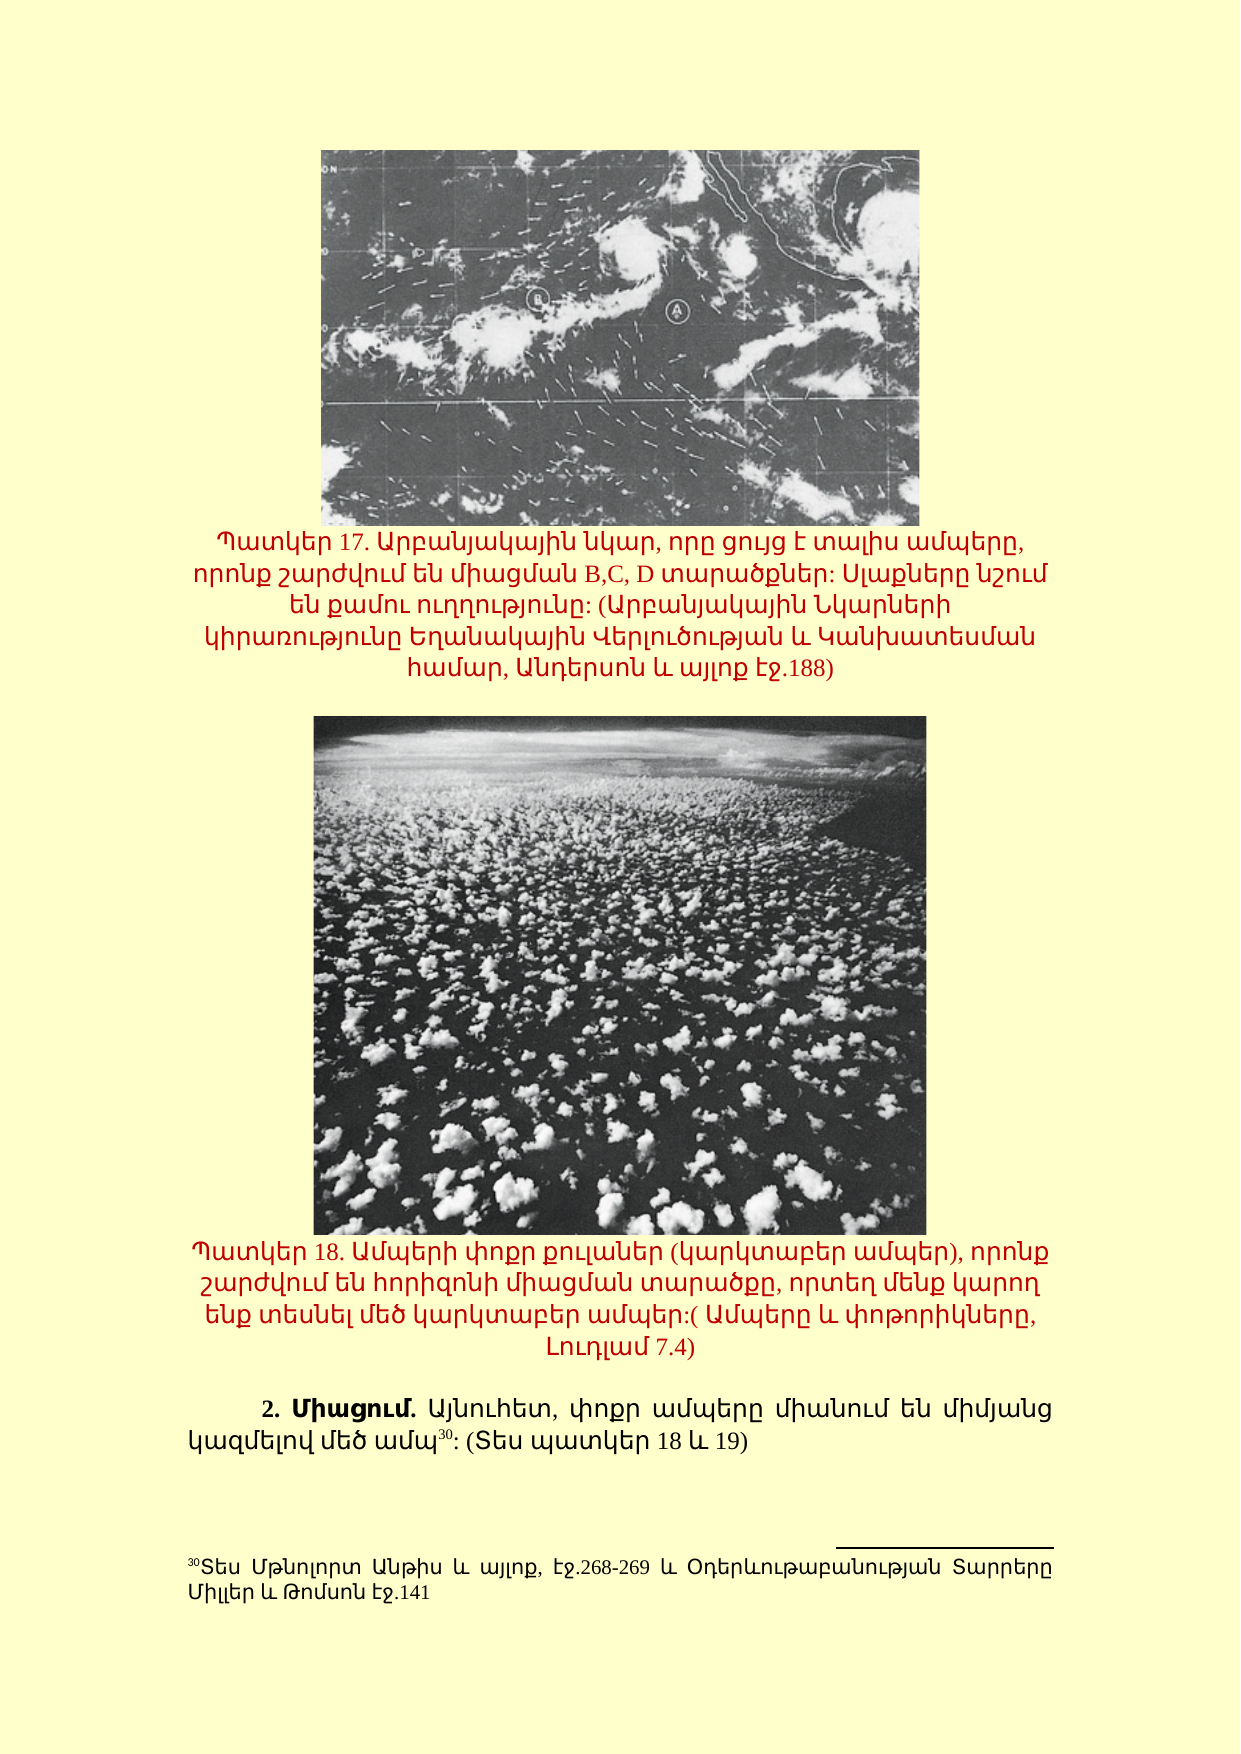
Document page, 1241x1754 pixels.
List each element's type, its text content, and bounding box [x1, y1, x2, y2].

text 2. Միացում. Այնուհետ, փոքր ամպերը միանում են միմյանց կազմելով մեծ ամպ: (Տես պատկեր 18 և 19) [187, 1394, 1053, 1455]
text Պատկեր 17. Արբանյակային նկար, որը ցույց է տալիս ամպերը, որոնք շարժվում են միացման B,C, D տարածքներ: Սլաքները նշում են քամու ուղղությունը: (Արբանյակային Նկարների կիրառությունը Եղանակային Վերլուծության և Կանխատեսման համար, Անդերսոն և այլոք էջ.188) [187, 527, 1053, 683]
text Պատկեր 18. Ամպերի փոքր քուլաներ (կարկտաբեր ամպեր), որոնք շարժվում են հորիզոնի միացման տարածքը, որտեղ մենք կարող ենք տեսնել մեծ կարկտաբեր ամպեր:( Ամպերը և փոթորիկները, Լուդլամ 7.4) [187, 1237, 1053, 1361]
